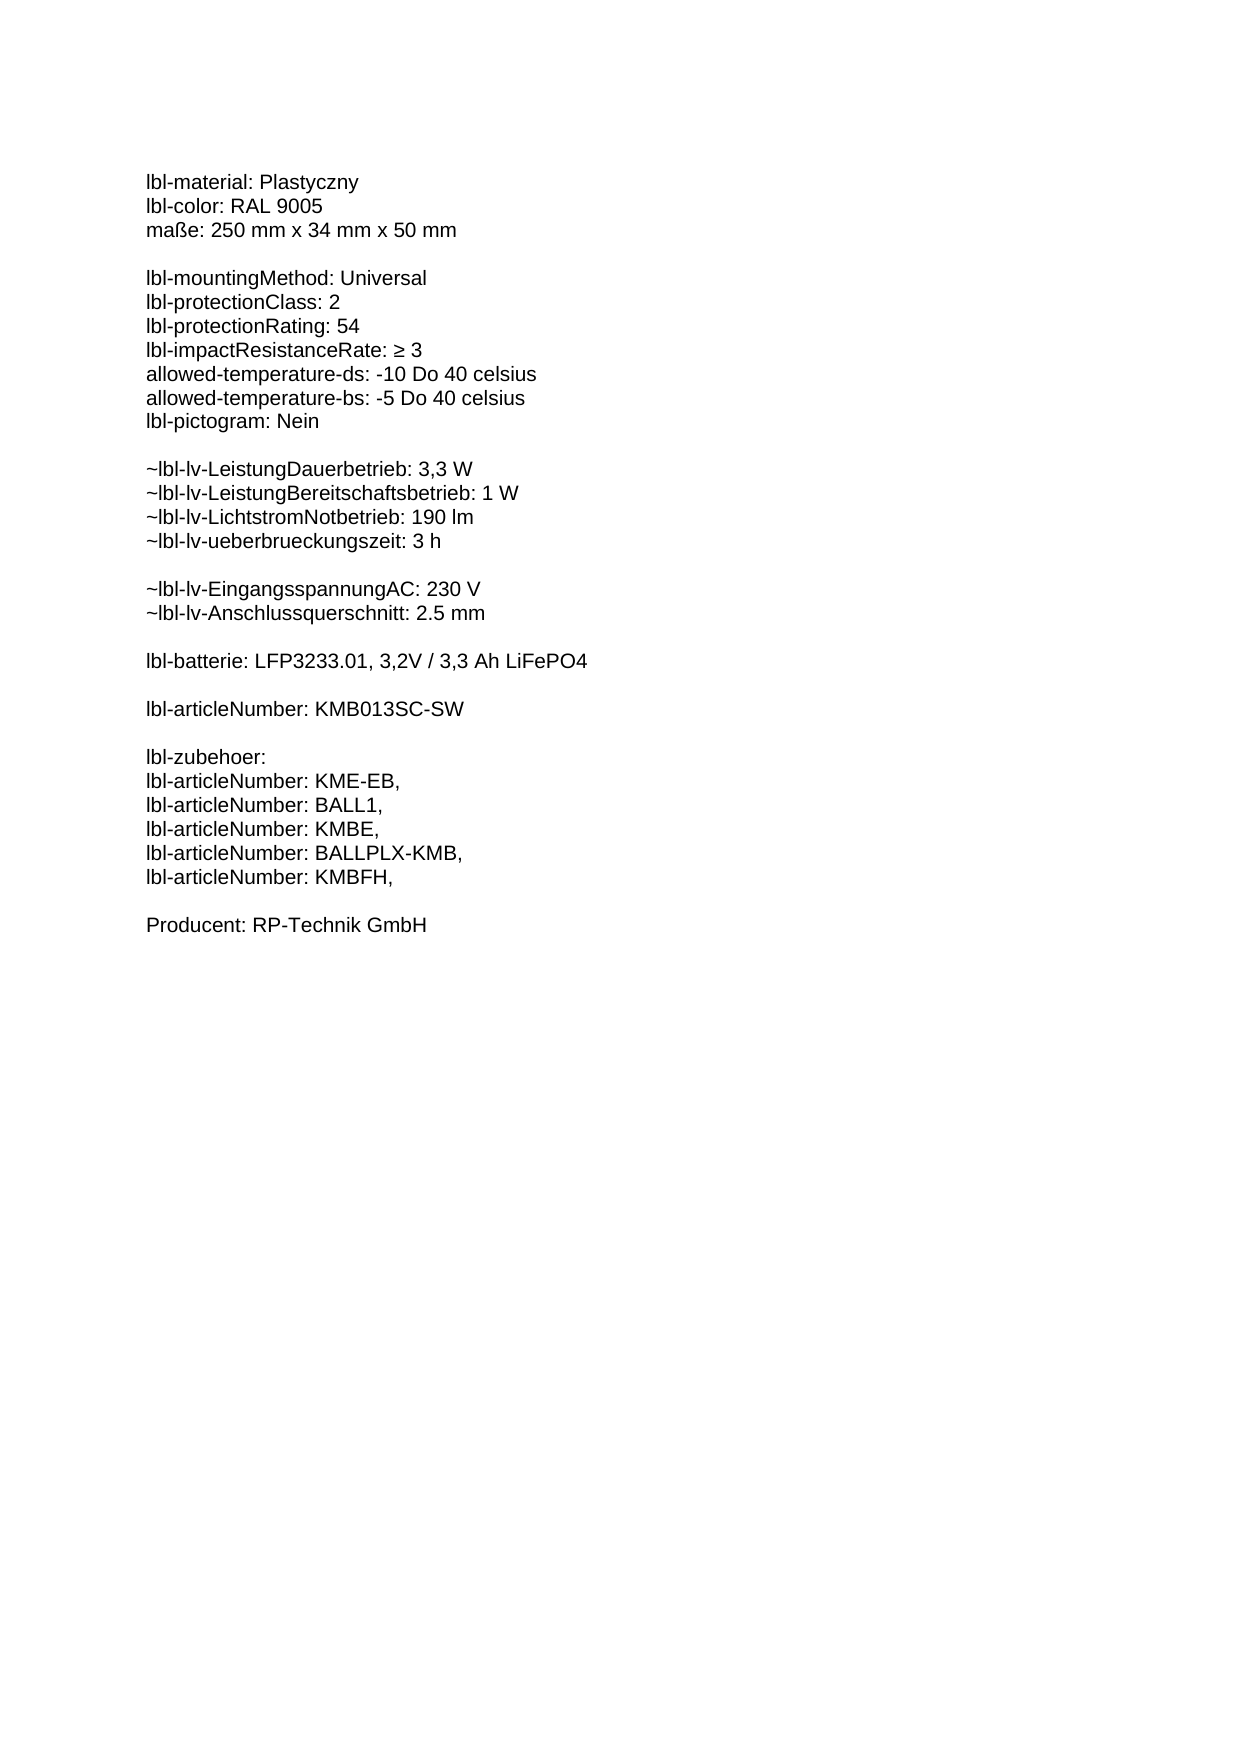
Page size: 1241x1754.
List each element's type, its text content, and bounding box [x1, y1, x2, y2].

text lbl-batterie: LFP3233.01, 3,2V / 3,3 Ah LiFePO4 [146, 649, 1094, 673]
text lbl-protectionClass: 2 [146, 289, 1094, 313]
text ~lbl-lv-Anschlussquerschnitt: 2.5 mm [146, 601, 1094, 625]
text lbl-zubehoer: [146, 745, 1094, 769]
text lbl-color: RAL 9005 [146, 194, 1094, 218]
text lbl-articleNumber: KMBFH, [146, 864, 1094, 888]
text lbl-articleNumber: BALL1, [146, 793, 1094, 817]
text ~lbl-lv-EingangsspannungAC: 230 V [146, 577, 1094, 601]
text allowed-temperature-ds: -10 Do 40 celsius [146, 361, 1094, 385]
text ~lbl-lv-LeistungBereitschaftsbetrieb: 1 W [146, 481, 1094, 505]
text maße: 250 mm x 34 mm x 50 mm [146, 218, 1094, 242]
text lbl-articleNumber: KME-EB, [146, 769, 1094, 793]
text lbl-articleNumber: KMBE, [146, 817, 1094, 841]
text lbl-pictogram: Nein [146, 409, 1094, 433]
text ~lbl-lv-ueberbrueckungszeit: 3 h [146, 529, 1094, 553]
text allowed-temperature-bs: -5 Do 40 celsius [146, 385, 1094, 409]
text ~lbl-lv-LichtstromNotbetrieb: 190 lm [146, 505, 1094, 529]
text ~lbl-lv-LeistungDauerbetrieb: 3,3 W [146, 457, 1094, 481]
text lbl-material: Plastyczny [146, 170, 1094, 194]
text lbl-articleNumber: BALLPLX-KMB, [146, 841, 1094, 864]
text lbl-articleNumber: KMB013SC-SW [146, 697, 1094, 721]
text Producent: RP-Technik GmbH [146, 912, 1094, 936]
text lbl-protectionRating: 54 [146, 313, 1094, 337]
text lbl-impactResistanceRate: ≥ 3 [146, 337, 1094, 361]
text lbl-mountingMethod: Universal [146, 266, 1094, 289]
